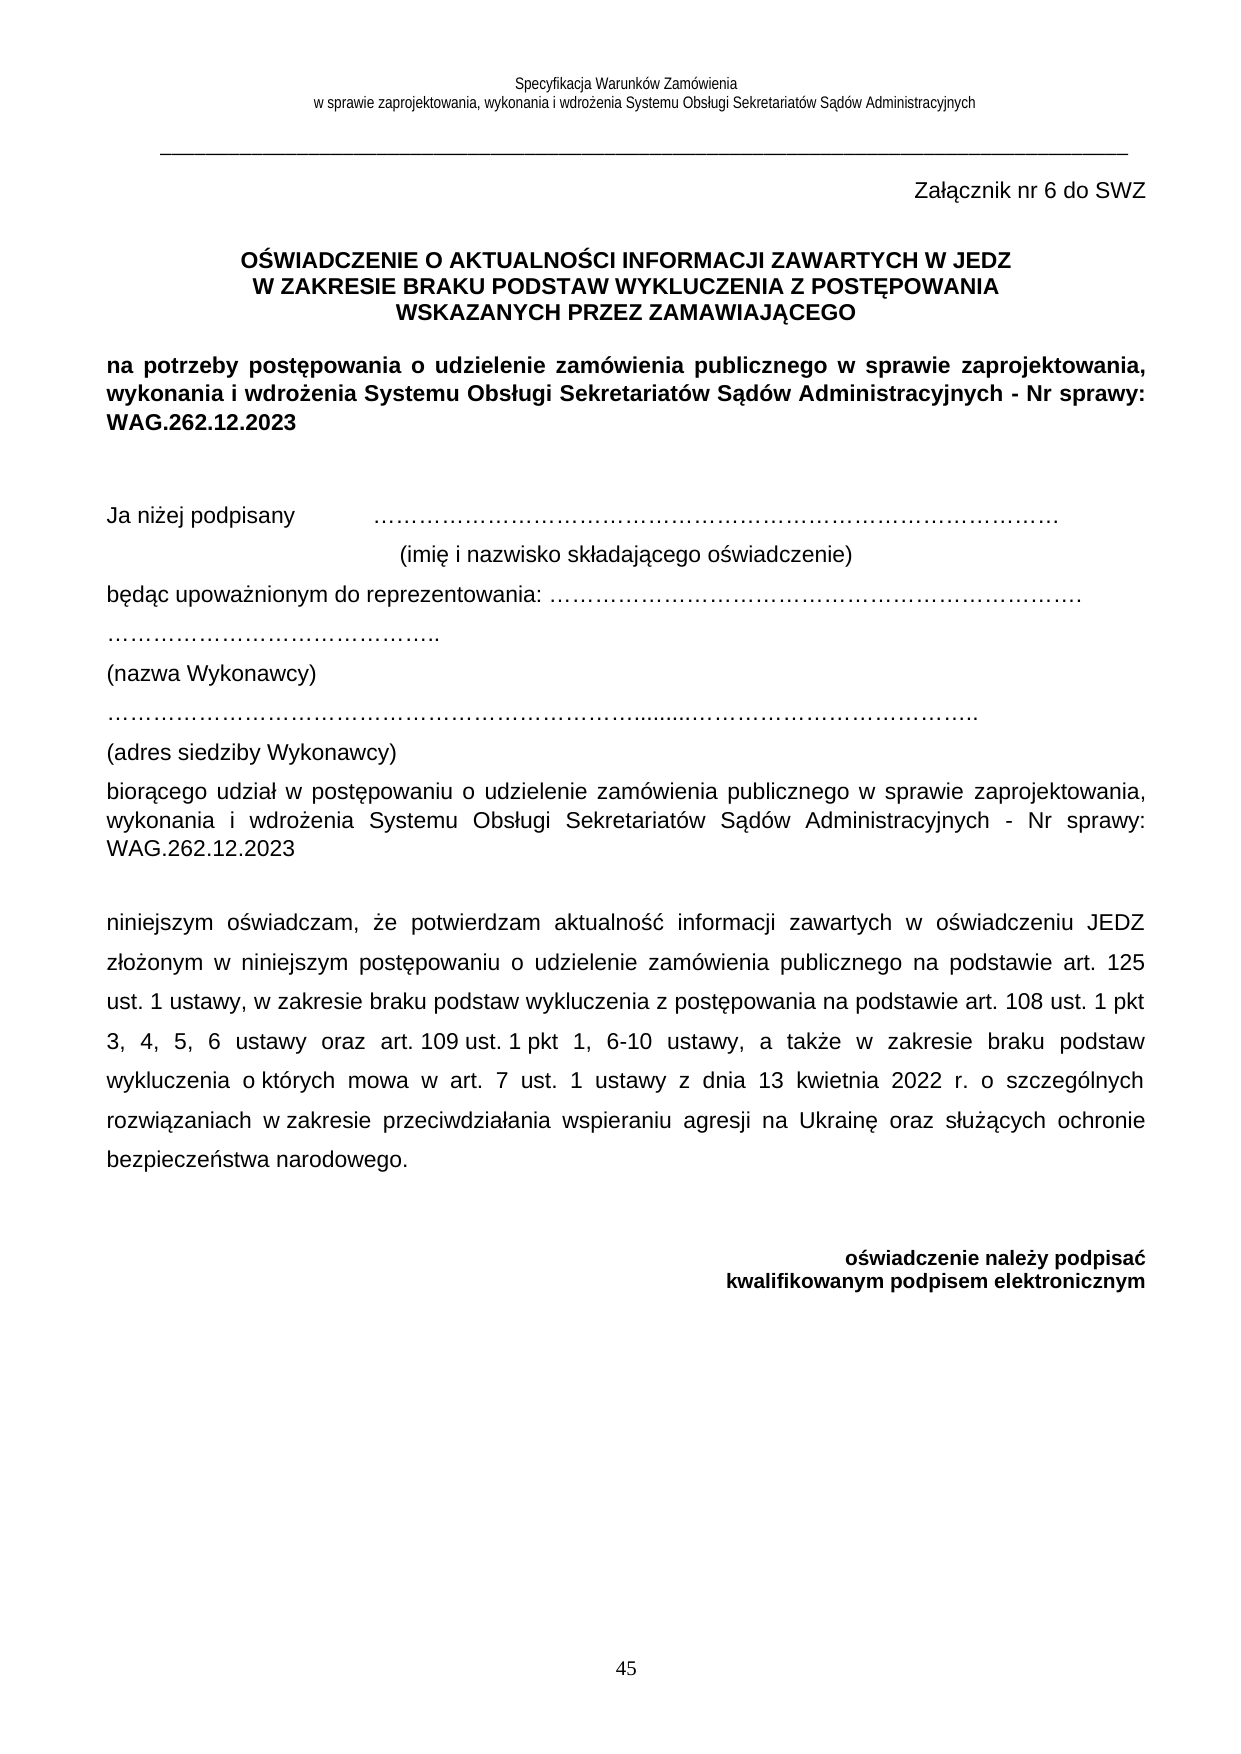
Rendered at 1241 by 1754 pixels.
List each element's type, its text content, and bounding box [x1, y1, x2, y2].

text (imię i nazwisko składającego oświadczenie) [106, 541, 1146, 568]
text WSKAZANYCH PRZEZ ZAMAWIAJĄCEGO [106, 299, 1146, 326]
text biorącego udział w postępowaniu o udzielenie zamówienia publicznego w sprawie zaprojektowania, wykonania i wdrożenia Systemu Obsługi Sekretariatów Sądów Administracyjnych - Nr sprawy: WAG.262.12.2023 [106, 778, 1146, 861]
text (adres siedziby Wykonawcy) [106, 739, 1146, 765]
text (nazwa Wykonawcy) [106, 660, 1146, 686]
text Załącznik nr 6 do SWZ [106, 177, 1146, 203]
text na potrzeby postępowania o udzielenie zamówienia publicznego w sprawie zaprojektowania, wykonania i wdrożenia Systemu Obsługi Sekretariatów Sądów Administracyjnych - Nr sprawy: WAG.262.12.2023 [106, 352, 1146, 435]
text niniejszym oświadczam, że potwierdzam aktualność informacji zawartych w oświadczeniu JEDZ złożonym w niniejszym postępowaniu o udzielenie zamówienia publicznego na podstawie art. 125 ust. 1 ustawy, w zakresie braku podstaw wykluczenia z postępowania na podstawie art. 108 ust. 1 pkt 3, 4, 5, 6 ustawy oraz art. 109 ust. 1 pkt 1, 6-10 ustawy, a także w zakresie braku podstaw wykluczenia o których mowa w art. 7 ust. 1 ustawy z dnia 13 kwietnia 2022 r. o szczególnych rozwiązaniach w zakresie przeciwdziałania wspieraniu agresji na Ukrainę oraz służących ochronie bezpieczeństwa narodowego. [106, 909, 1146, 1172]
text …………………………………………………………….........……………………………….. [106, 699, 1146, 726]
text będąc upoważnionym do reprezentowania: …………………………………………………………….…………………………………….. [106, 581, 1146, 647]
text kwalifikowanym podpisem elektronicznym [106, 1269, 1146, 1293]
text Ja niżej podpisany ……………………………………………………………………………… [106, 502, 1146, 528]
text W ZAKRESIE BRAKU PODSTAW WYKLUCZENIA Z POSTĘPOWANIA [106, 273, 1146, 299]
text oświadczenie należy podpisać [106, 1245, 1146, 1269]
text OŚWIADCZENIE O AKTUALNOŚCI INFORMACJI ZAWARTYCH W JEDZ [106, 247, 1146, 273]
